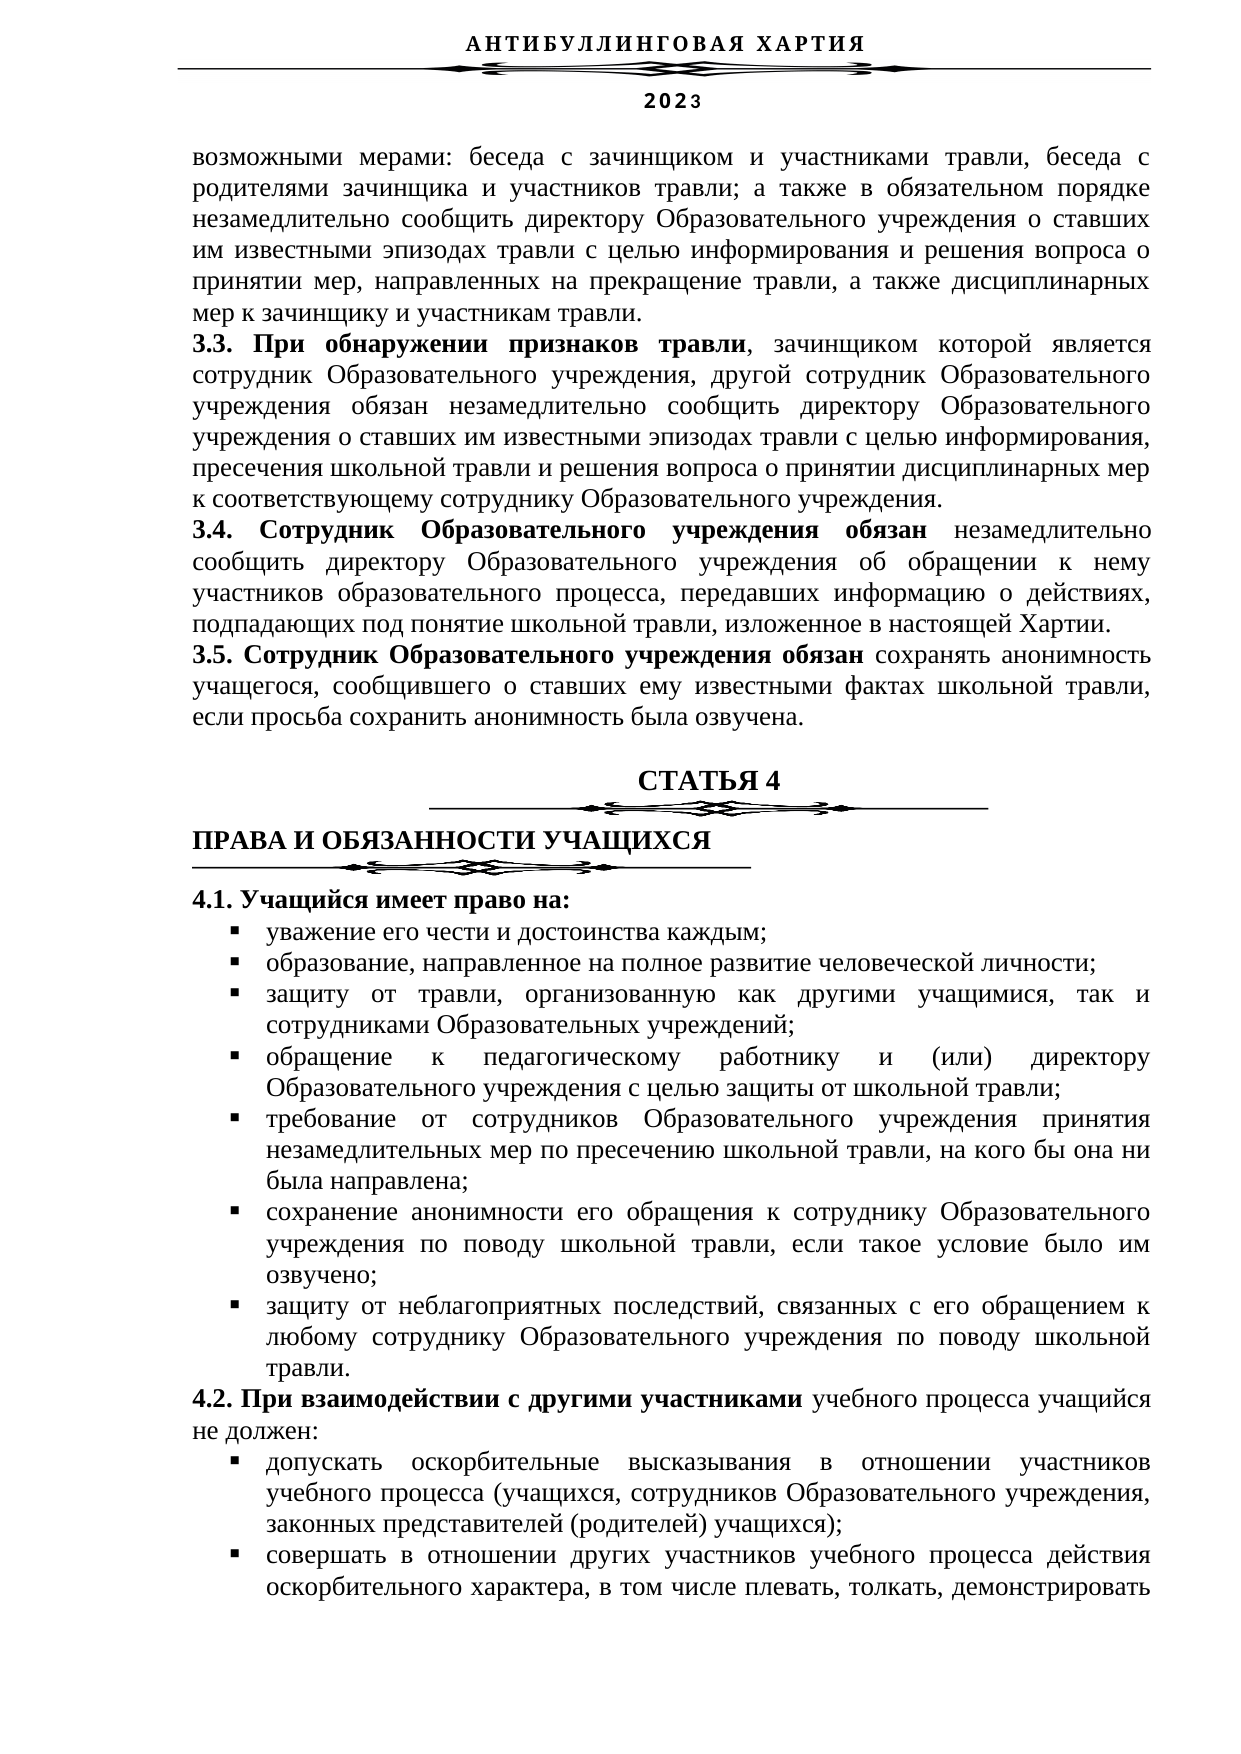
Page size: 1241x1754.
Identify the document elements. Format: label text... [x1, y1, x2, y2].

text 4.1. Учащийся имеет право на: [192, 883, 1152, 915]
list допускать оскорбительные высказывания в отношении участников учебного процесса (учащихся, сотрудников Образовательного учреждения, законных представителей (родителей) учащихся); [228, 1445, 1152, 1538]
text 3.3. При обнаружении признаков травли, зачинщиком которой является сотрудник Образовательного учреждения, другой сотрудник Образовательного учреждения обязан незамедлительно сообщить директору Образовательного учреждения о ставших им известными эпизодах травли с целью информирования, пресечения школьной травли и решения вопроса о принятии дисциплинарных мер к соответствующему сотруднику Образовательного учреждения. [192, 327, 1152, 514]
list защиту от травли, организованную как другими учащимися, так и сотрудниками Образовательных учреждений; [228, 977, 1152, 1039]
text 3.5. Сотрудник Образовательного учреждения обязан сохранять анонимность учащегося, сообщившего о ставших ему известными фактах школьной травли, если просьба сохранить анонимность была озвучена. [192, 638, 1152, 732]
text 4.2. При взаимодействии с другими участниками учебного процесса учащийся не должен: [192, 1383, 1152, 1445]
list требование от сотрудников Образовательного учреждения принятия незамедлительных мер по пресечению школьной травли, на кого бы она ни была направлена; [228, 1102, 1152, 1196]
text ПРАВА И ОБЯЗАННОСТИ УЧАЩИХСЯ [192, 824, 1152, 856]
list уважение его чести и достоинства каждым; [228, 915, 1152, 946]
list защиту от неблагоприятных последствий, связанных с его обращением к любому сотруднику Образовательного учреждения по поводу школьной травли. [228, 1289, 1152, 1383]
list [228, 1538, 1152, 1601]
text 3.4. Сотрудник Образовательного учреждения обязан незамедлительно сообщить директору Образовательного учреждения об обращении к нему участников образовательного процесса, передавших информацию о действиях, подпадающих под понятие школьной травли, изложенное в настоящей Хартии. [192, 514, 1152, 638]
list образование, направленное на полное развитие человеческой личности; [228, 946, 1152, 977]
picture [429, 796, 989, 823]
list обращение к педагогическому работнику и (или) директору Образовательного учреждения с целью защиты от школьной травли; [228, 1039, 1152, 1102]
picture [177, 58, 1152, 83]
picture [192, 855, 752, 882]
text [192, 140, 1152, 327]
text СТАТЬЯ 4 [192, 763, 1152, 796]
list сохранение анонимности его обращения к сотруднику Образовательного учреждения по поводу школьной травли, если такое условие было им озвучено; [228, 1196, 1152, 1289]
